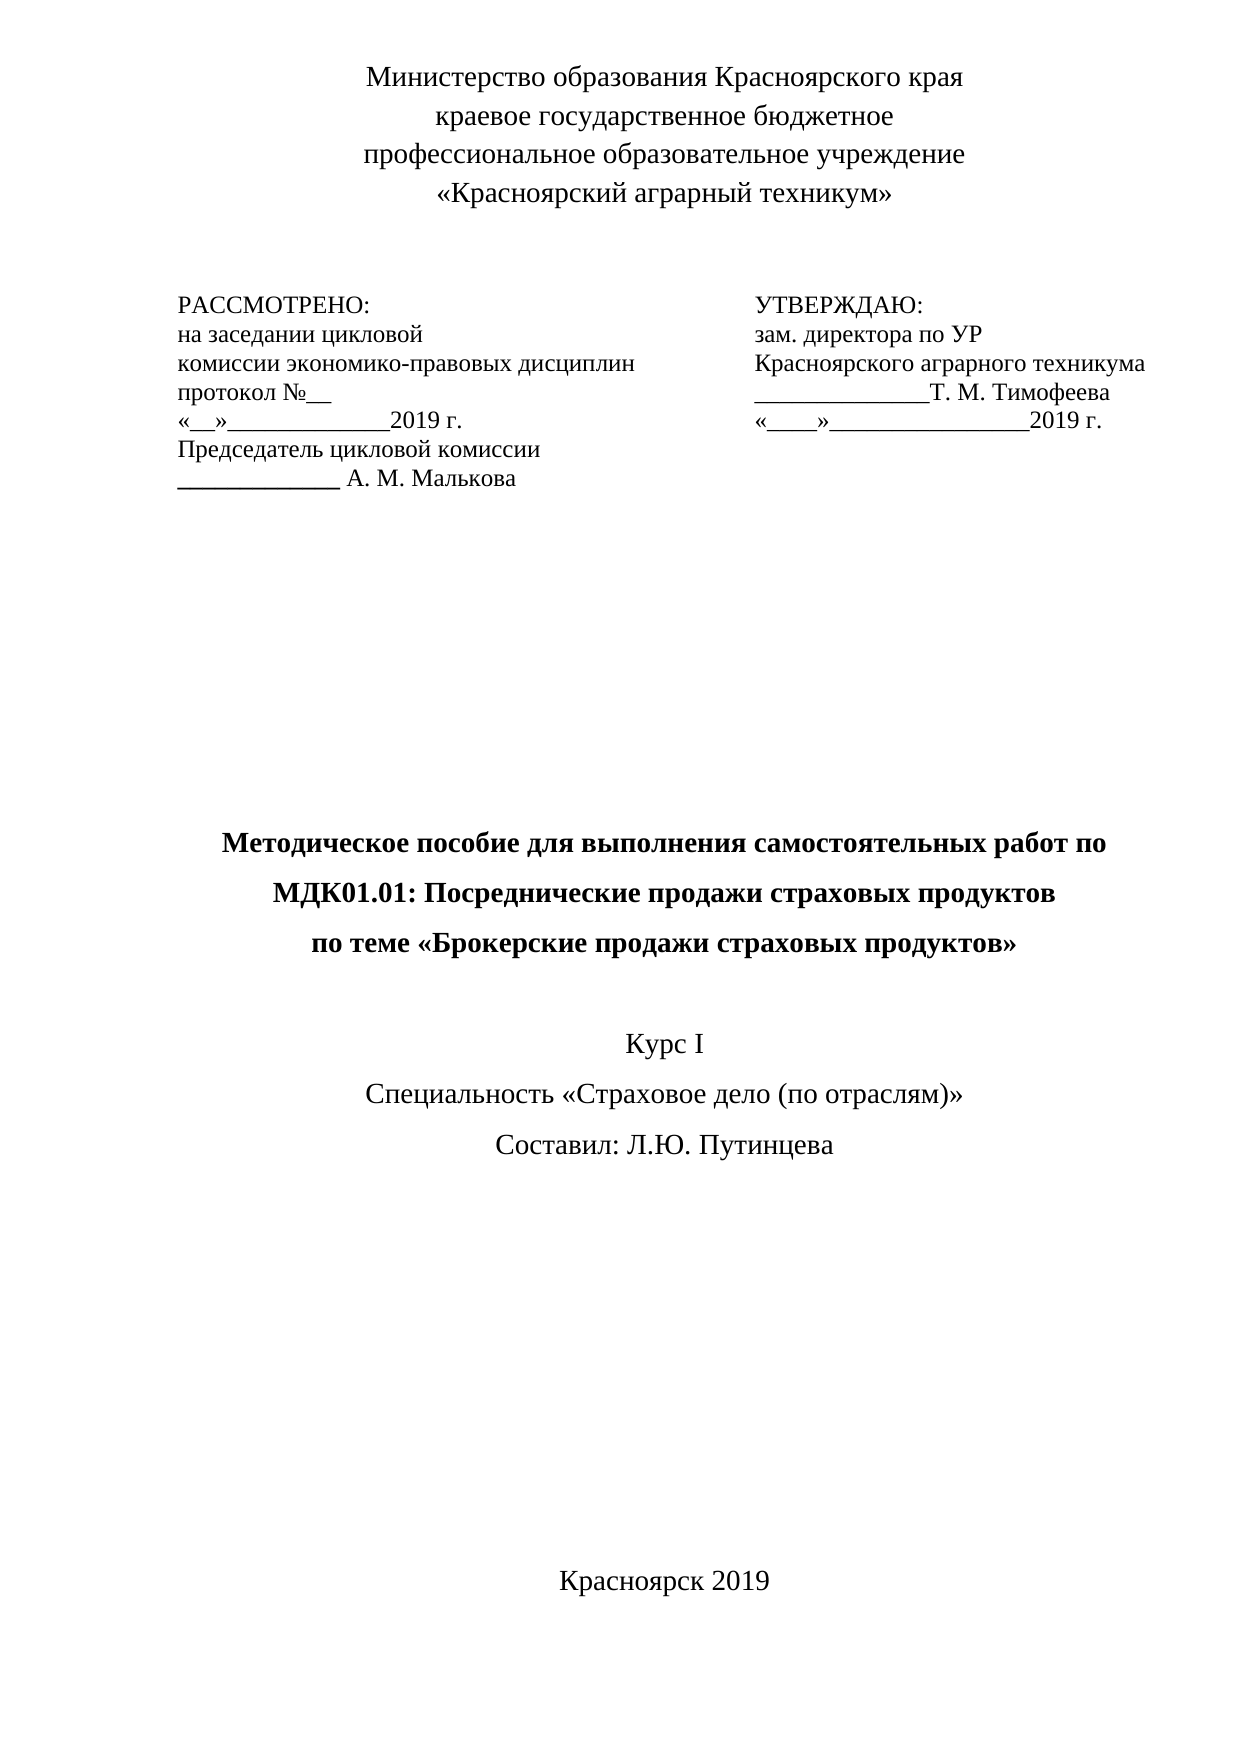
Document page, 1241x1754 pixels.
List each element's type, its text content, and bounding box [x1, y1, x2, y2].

text по теме «Брокерские продажи страховых продуктов» [177, 926, 1152, 959]
text Составил: Л.Ю. Путинцева [177, 1127, 1152, 1160]
table_header УТВЕРЖДАЮ: зам. директора по УР Красноярского аграрного техникума ______________Т. М. Тимофеева «____»________________2019 г. [651, 290, 1163, 555]
text Министерство образования Красноярского края [177, 59, 1152, 93]
text Курс I [177, 1026, 1152, 1060]
text Красноярск 2019 [177, 1563, 1152, 1596]
text Специальность «Страховое дело (по отраслям)» [177, 1077, 1152, 1110]
text «Красноярский аграрный техникум» [177, 175, 1152, 208]
text Методическое пособие для выполнения самостоятельных работ по МДК01.01: Посреднические продажи страховых продуктов [177, 825, 1152, 909]
text краевое государственное бюджетное [177, 98, 1152, 131]
text профессиональное образовательное учреждение [177, 136, 1152, 170]
table_header РАССМОТРЕНО: на заседании цикловой комиссии экономико-правовых дисциплин протокол №__ «__»_____________2019 г. Председатель цикловой комиссии _____________ А. М. Малькова [166, 290, 651, 555]
